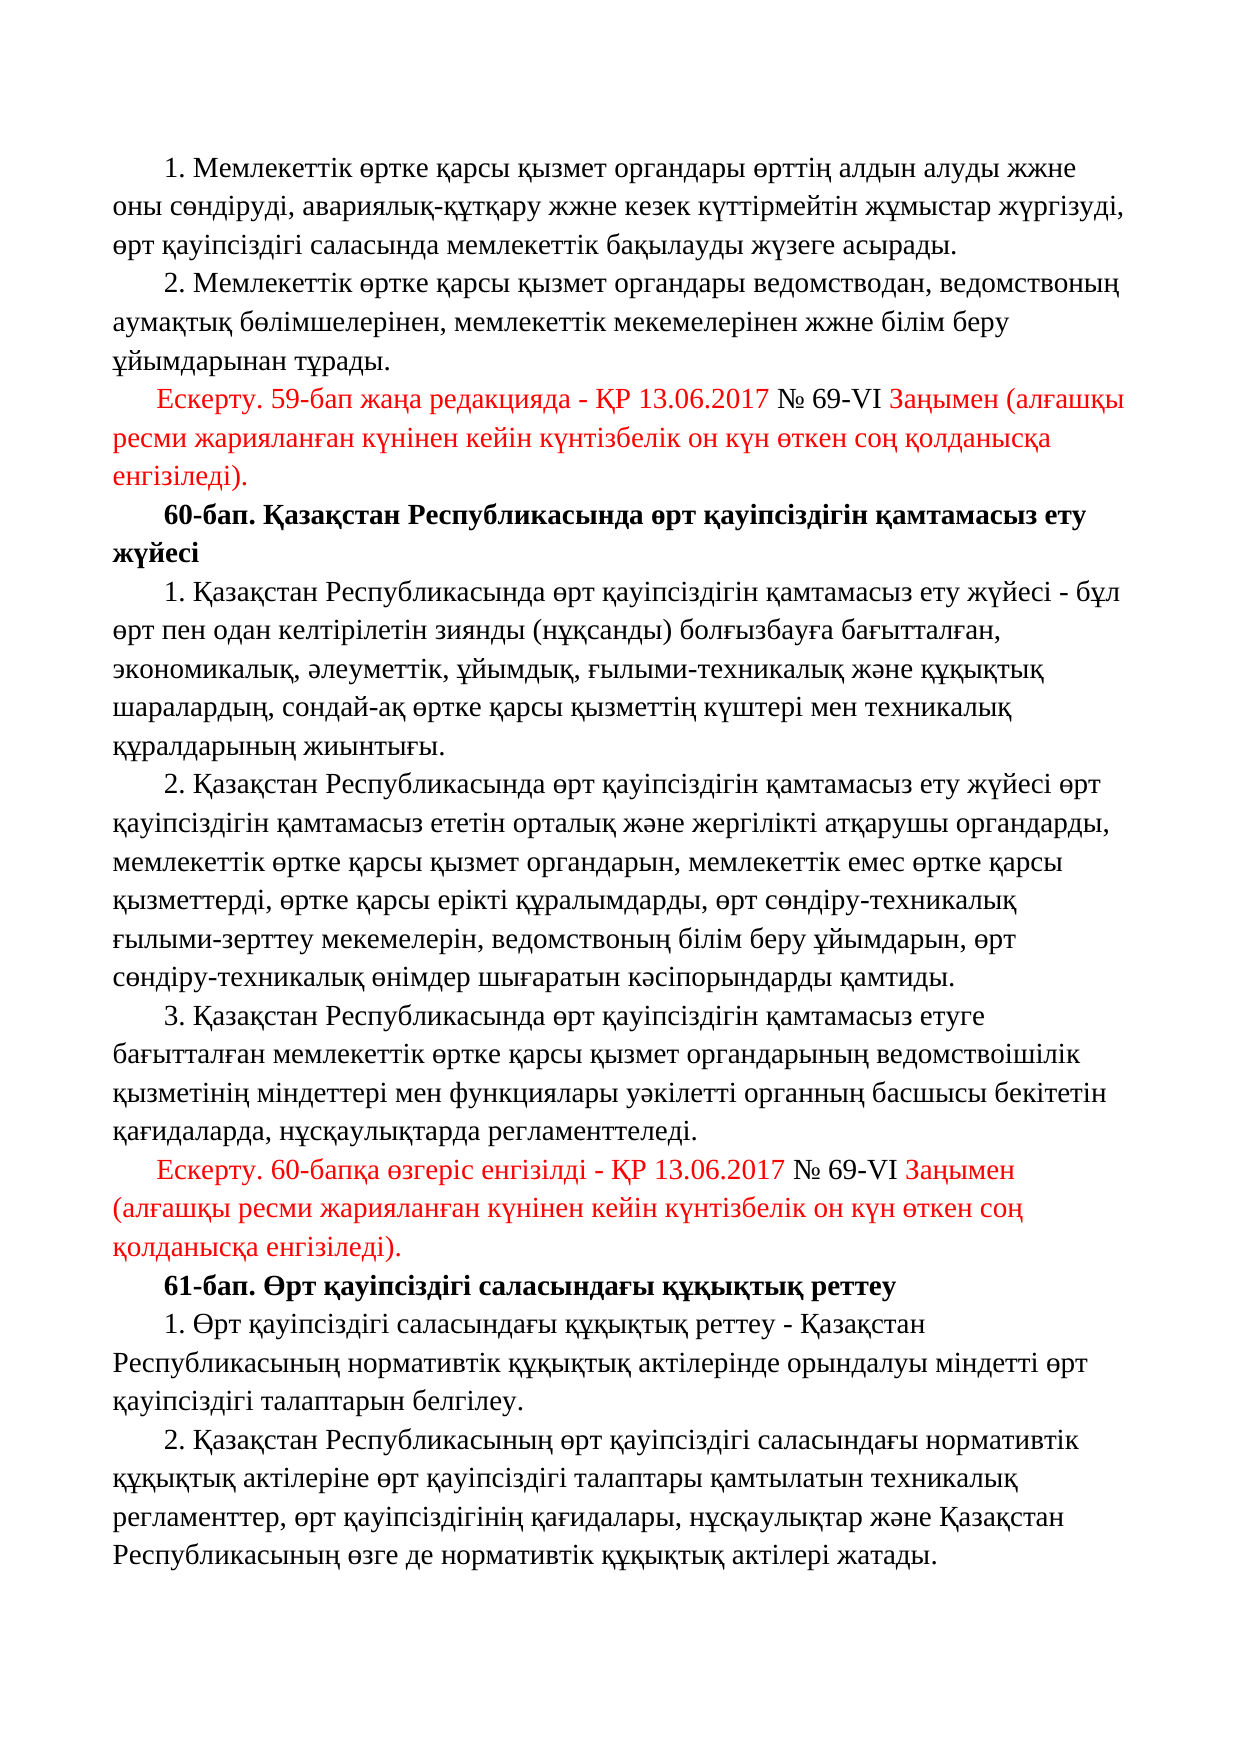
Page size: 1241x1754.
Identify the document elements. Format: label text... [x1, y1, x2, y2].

text 1. Мемлекеттік өртке қарсы қызмет органдары өрттің алдын алуды жжне оны сөндіруді, авариялық-құтқару жжне кезек күттірмейтін жұмыстар жүргізуді, өрт қауіпсіздігі саласында мемлекеттік бақылауды жүзеге асырады. [112, 150, 1128, 261]
text Ескерту. 60-бапқа өзгеріс енгізілді - ҚР 13.06.2017 № 69-VI Заңымен (алғашқы ресми жарияланған күнінен кейін күнтізбелік он күн өткен соң қолданысқа енгізіледі). [112, 1152, 1128, 1263]
text 1. Өрт қауiпсiздiгi саласындағы құқықтық реттеу - Қазақстан Республикасының нормативтік құқықтық актілерінде орындалуы мiндеттi өрт қауiпсiздiгi талаптарын белгiлеу. [112, 1306, 1128, 1417]
text 2. Мемлекеттік өртке қарсы қызмет органдары ведомстводан, ведомствоның аумақтық бөлімшелерінен, мемлекеттік мекемелерінен жжне білім беру ұйымдарынан тұрады. [112, 266, 1128, 376]
text 61-бап. Өрт қауiпсiздiгi саласындағы құқықтық реттеу [112, 1268, 1128, 1301]
text 3. Қазақстан Республикасында өрт қауіпсіздігін қамтамасыз етуге бағытталған мемлекеттік өртке қарсы қызмет органдарының ведомствоішілік қызметінің міндеттері мен функциялары уәкілетті органның басшысы бекітетін қағидаларда, нұсқаулықтарда регламенттеледі. [112, 998, 1128, 1147]
text 60-бап. Қазақстан Республикасында өрт қауіпсіздігін қамтамасыз ету жүйесі [112, 497, 1128, 569]
text 2. Қазақстан Республикасының өрт қауiпсiздiгi саласындағы нормативтік құқықтық актілеріне өрт қауiпсiздiгi талаптары қамтылатын техникалық регламенттер, өрт қауiпсiздiгiнің қағидалары, нұсқаулықтар және Қазақстан Республикасының өзге де нормативтiк құқықтық актiлері жатады. [112, 1422, 1128, 1571]
text 2. Қазақстан Республикасында өрт қауiпсiздiгiн қамтамасыз ету жүйесi өрт қауiпсiздiгiн қамтамасыз ететiн орталық және жергiлiктi атқарушы органдарды, мемлекеттік өртке қарсы қызмет органдарын, мемлекеттік емес өртке қарсы қызметтерді, өртке қарсы ерікті құралымдарды, өрт сөндіру-техникалық ғылыми-зерттеу мекемелерiн, ведомствоның білім беру ұйымдарын, өрт сөндіру-техникалық өнiмдер шығаратын кәсiпорындарды қамтиды. [112, 767, 1128, 993]
text Ескерту. 59-бап жаңа редакцияда - ҚР 13.06.2017 № 69-VI Заңымен (алғашқы ресми жарияланған күнінен кейін күнтізбелік он күн өткен соң қолданысқа енгізіледі). [112, 381, 1128, 492]
text 1. Қазақстан Республикасында өрт қауіпсіздігін қамтамасыз ету жүйесі - бұл өрт пен одан келтірілетін зиянды (нұқсанды) болғызбауға бағытталған, экономикалық, әлеуметтiк, ұйымдық, ғылыми-техникалық және құқықтық шаралардың, сондай-ақ өртке қарсы қызметтің күштері мен техникалық құралдарының жиынтығы. [112, 574, 1128, 762]
